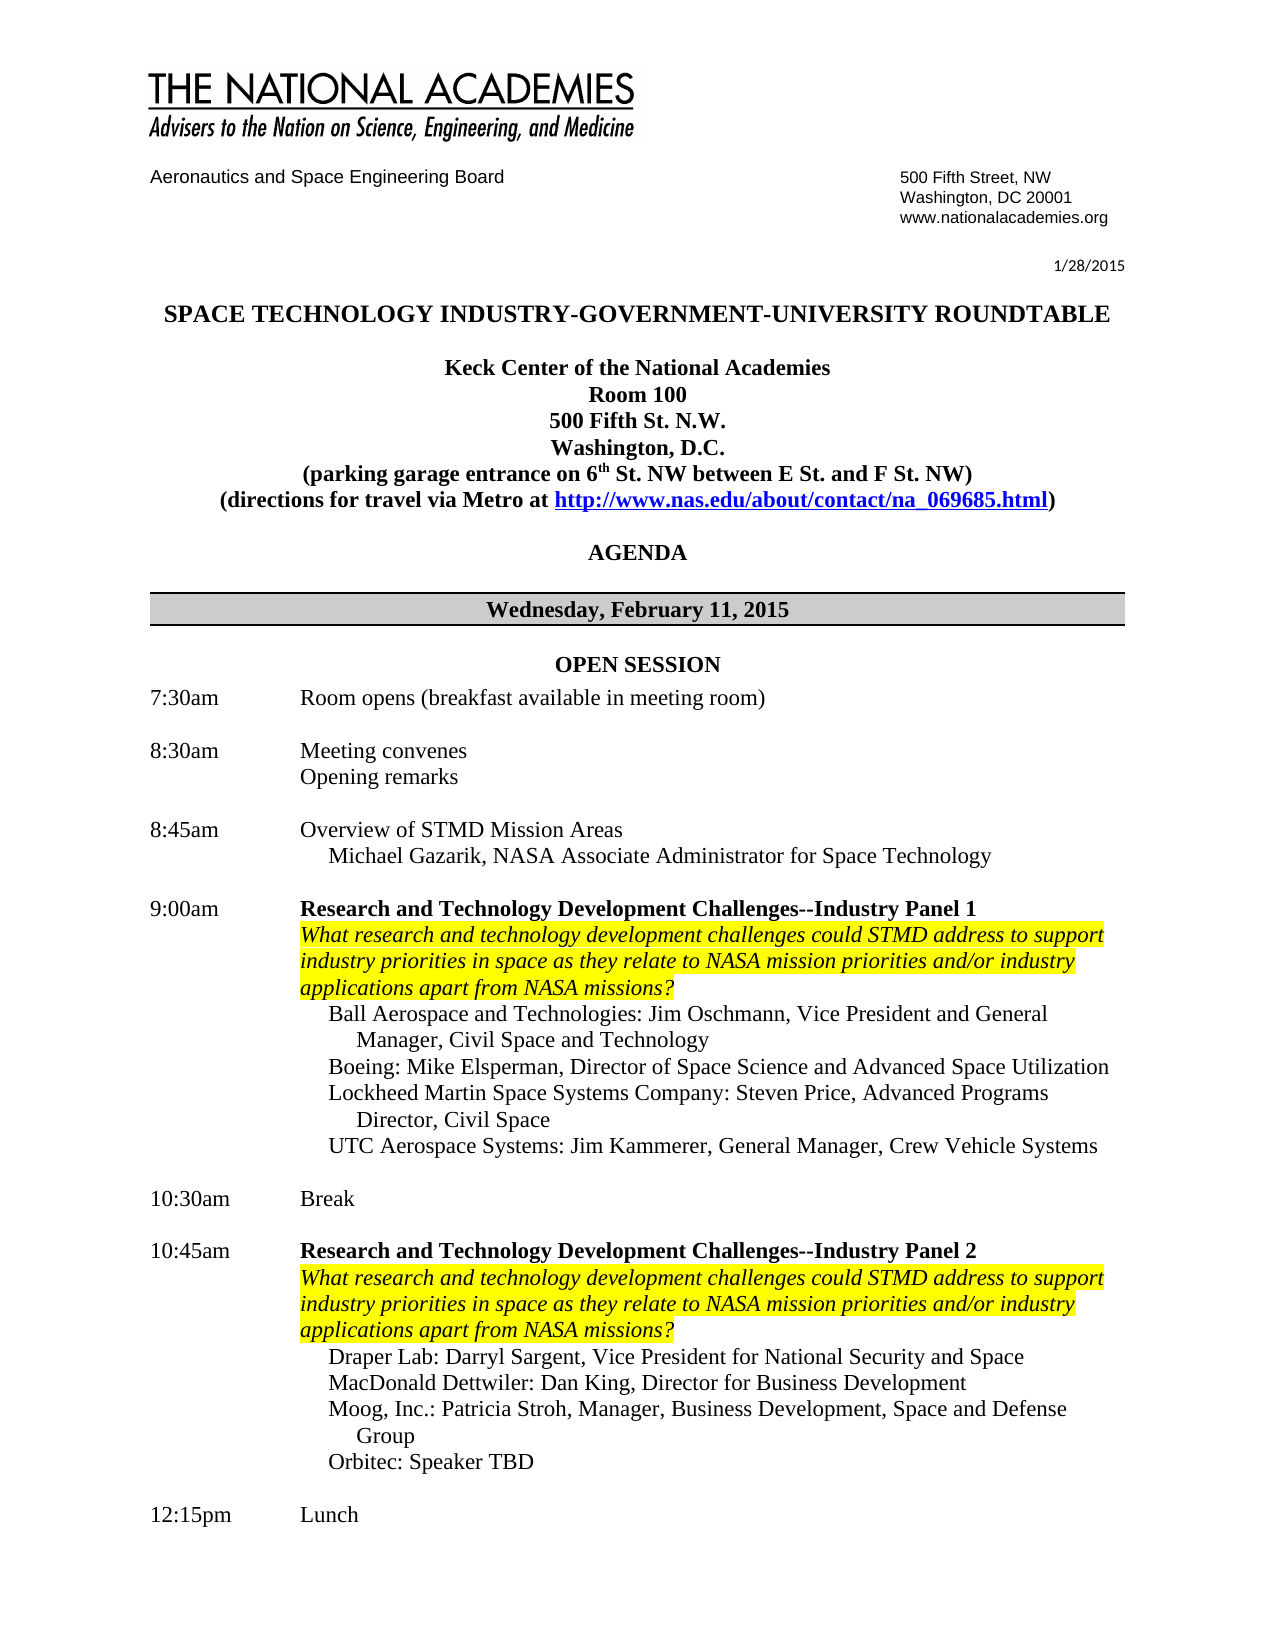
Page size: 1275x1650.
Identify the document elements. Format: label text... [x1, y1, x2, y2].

text 1/28/2015 [150, 255, 1125, 276]
text Draper Lab: Darryl Sargent, Vice President for National Security and Space [150, 1343, 1125, 1369]
text Orbitec: Speaker TBD [150, 1448, 1125, 1474]
text 8:30am Meeting convenes [150, 737, 1125, 763]
picture [142, 65, 643, 144]
text OPEN SESSION [150, 651, 1125, 678]
text 7:30am Room opens (breakfast available in meeting room) [150, 684, 1125, 710]
text (directions for travel via Metro at http://www.nas.edu/about/contact/na_069685.html) [150, 486, 1125, 513]
text 10:45am Research and Technology Development Challenges--Industry Panel 2 [150, 1237, 1125, 1264]
text 500 Fifth St. N.W. Washington, D.C. [150, 407, 1125, 460]
text Opening remarks [150, 763, 1125, 789]
text 10:30am Break [150, 1185, 1125, 1211]
text Wednesday, February 11, 2015 [150, 594, 1125, 624]
text Michael Gazarik, NASA Associate Administrator for Space Technology [150, 842, 1125, 868]
text 9:00am Research and Technology Development Challenges--Industry Panel 1 [150, 895, 1125, 921]
text Boeing: Mike Elsperman, Director of Space Science and Advanced Space Utilization [150, 1053, 1125, 1079]
text SPACE TECHNOLOGY INDUSTRY-GOVERNMENT-UNIVERSITY ROUNDTABLE [150, 299, 1125, 328]
text Moog, Inc.: Patricia Stroh, Manager, Business Development, Space and Defense Group [150, 1396, 1125, 1448]
text Ball Aerospace and Technologies: Jim Oschmann, Vice President and General Manager, Civil Space and Technology [150, 1000, 1125, 1053]
text What research and technology development challenges could STMD address to support industry priorities in space as they relate to NASA mission priorities and/or industry applications apart from NASA missions? [674, 1264, 1125, 1343]
text 8:45am Overview of STMD Mission Areas [150, 816, 1125, 842]
text (parking garage entrance on 6th St. NW between E St. and F St. NW) [150, 460, 1125, 486]
text Lockheed Martin Space Systems Company: Steven Price, Advanced Programs Director, Civil Space [150, 1079, 1125, 1132]
text What research and technology development challenges could STMD address to support industry priorities in space as they relate to NASA mission priorities and/or industry applications apart from NASA missions? [300, 921, 1125, 1000]
text Room 100 [150, 381, 1125, 407]
text 12:15pm Lunch [150, 1501, 1125, 1527]
text Keck Center of the National Academies [150, 354, 1125, 381]
text AGENDA [150, 539, 1125, 565]
text UTC Aerospace Systems: Jim Kammerer, General Manager, Crew Vehicle Systems [150, 1132, 1125, 1158]
text MacDonald Dettwiler: Dan King, Director for Business Development [150, 1369, 1125, 1396]
